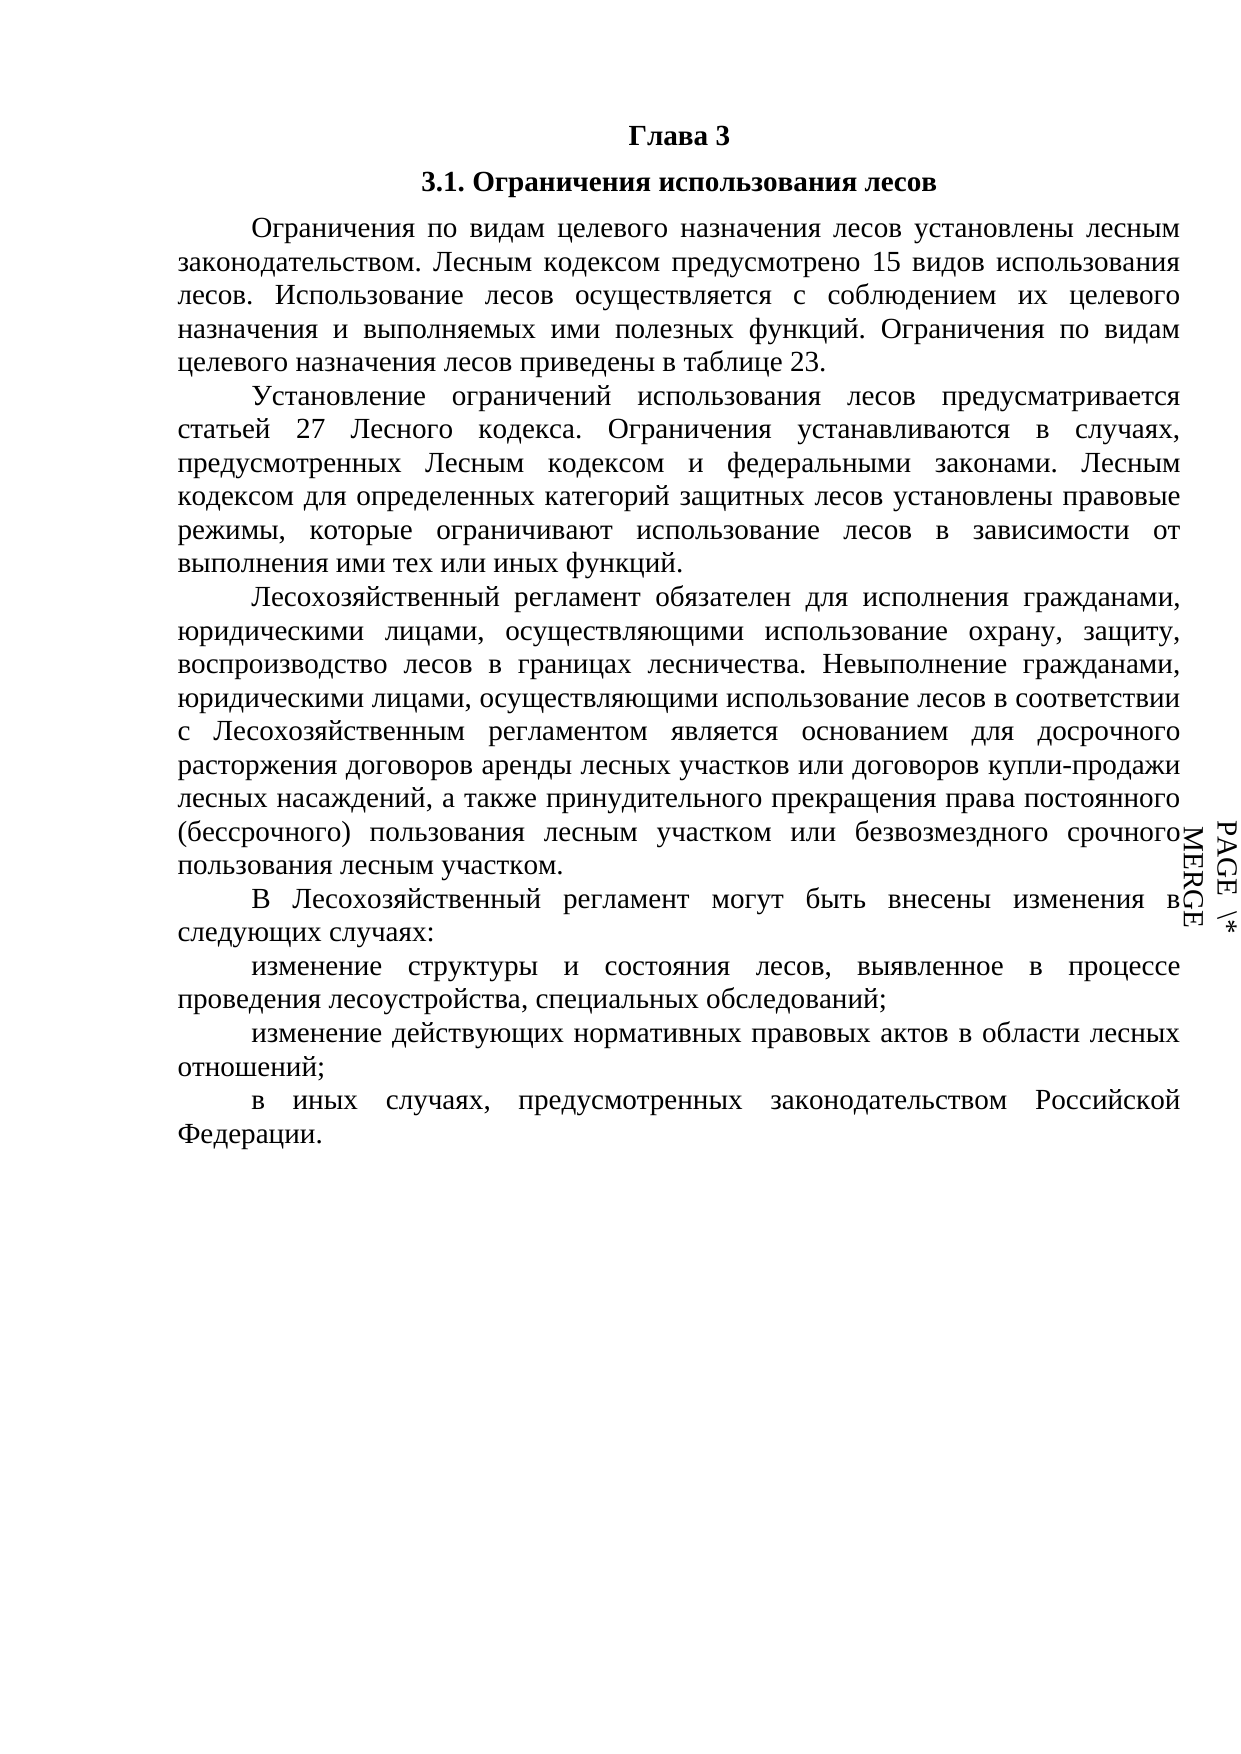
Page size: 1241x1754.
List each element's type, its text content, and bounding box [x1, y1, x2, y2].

text В Лесохозяйственный регламент могут быть внесены изменения в следующих случаях: [177, 881, 1181, 948]
text в иных случаях, предусмотренных законодательством Российской Федерации. [177, 1082, 1181, 1149]
text изменение структуры и состояния лесов, выявленное в процессе проведения лесоустройства, специальных обследований; [177, 948, 1181, 1015]
subtitle Глава 3 [177, 118, 1181, 152]
text Ограничения по видам целевого назначения лесов установлены лесным законодательством. Лесным кодексом предусмотрено 15 видов использования лесов. Использование лесов осуществляется с соблюдением их целевого назначения и выполняемых ими полезных функций. Ограничения по видам целевого назначения лесов приведены в таблице 23. [177, 210, 1181, 378]
text Установление ограничений использования лесов предусматривается статьей 27 Лесного кодекса. Ограничения устанавливаются в случаях, предусмотренных Лесным кодексом и федеральными законами. Лесным кодексом для определенных категорий защитных лесов установлены правовые режимы, которые ограничивают использование лесов в зависимости от выполнения ими тех или иных функций. [177, 378, 1181, 579]
subtitle 3.1. Ограничения использования лесов [177, 164, 1181, 198]
text изменение действующих нормативных правовых актов в области лесных отношений; [177, 1015, 1181, 1082]
text Лесохозяйственный регламент обязателен для исполнения гражданами, юридическими лицами, осуществляющими использование охрану, защиту, воспроизводство лесов в границах лесничества. Невыполнение гражданами, юридическими лицами, осуществляющими использование лесов в соответствии с Лесохозяйственным регламентом является основанием для досрочного расторжения договоров аренды лесных участков или договоров купли-продажи лесных насаждений, а также принудительного прекращения права постоянного (бессрочного) пользования лесным участком или безвозмездного срочного пользования лесным участком. [177, 579, 1181, 881]
